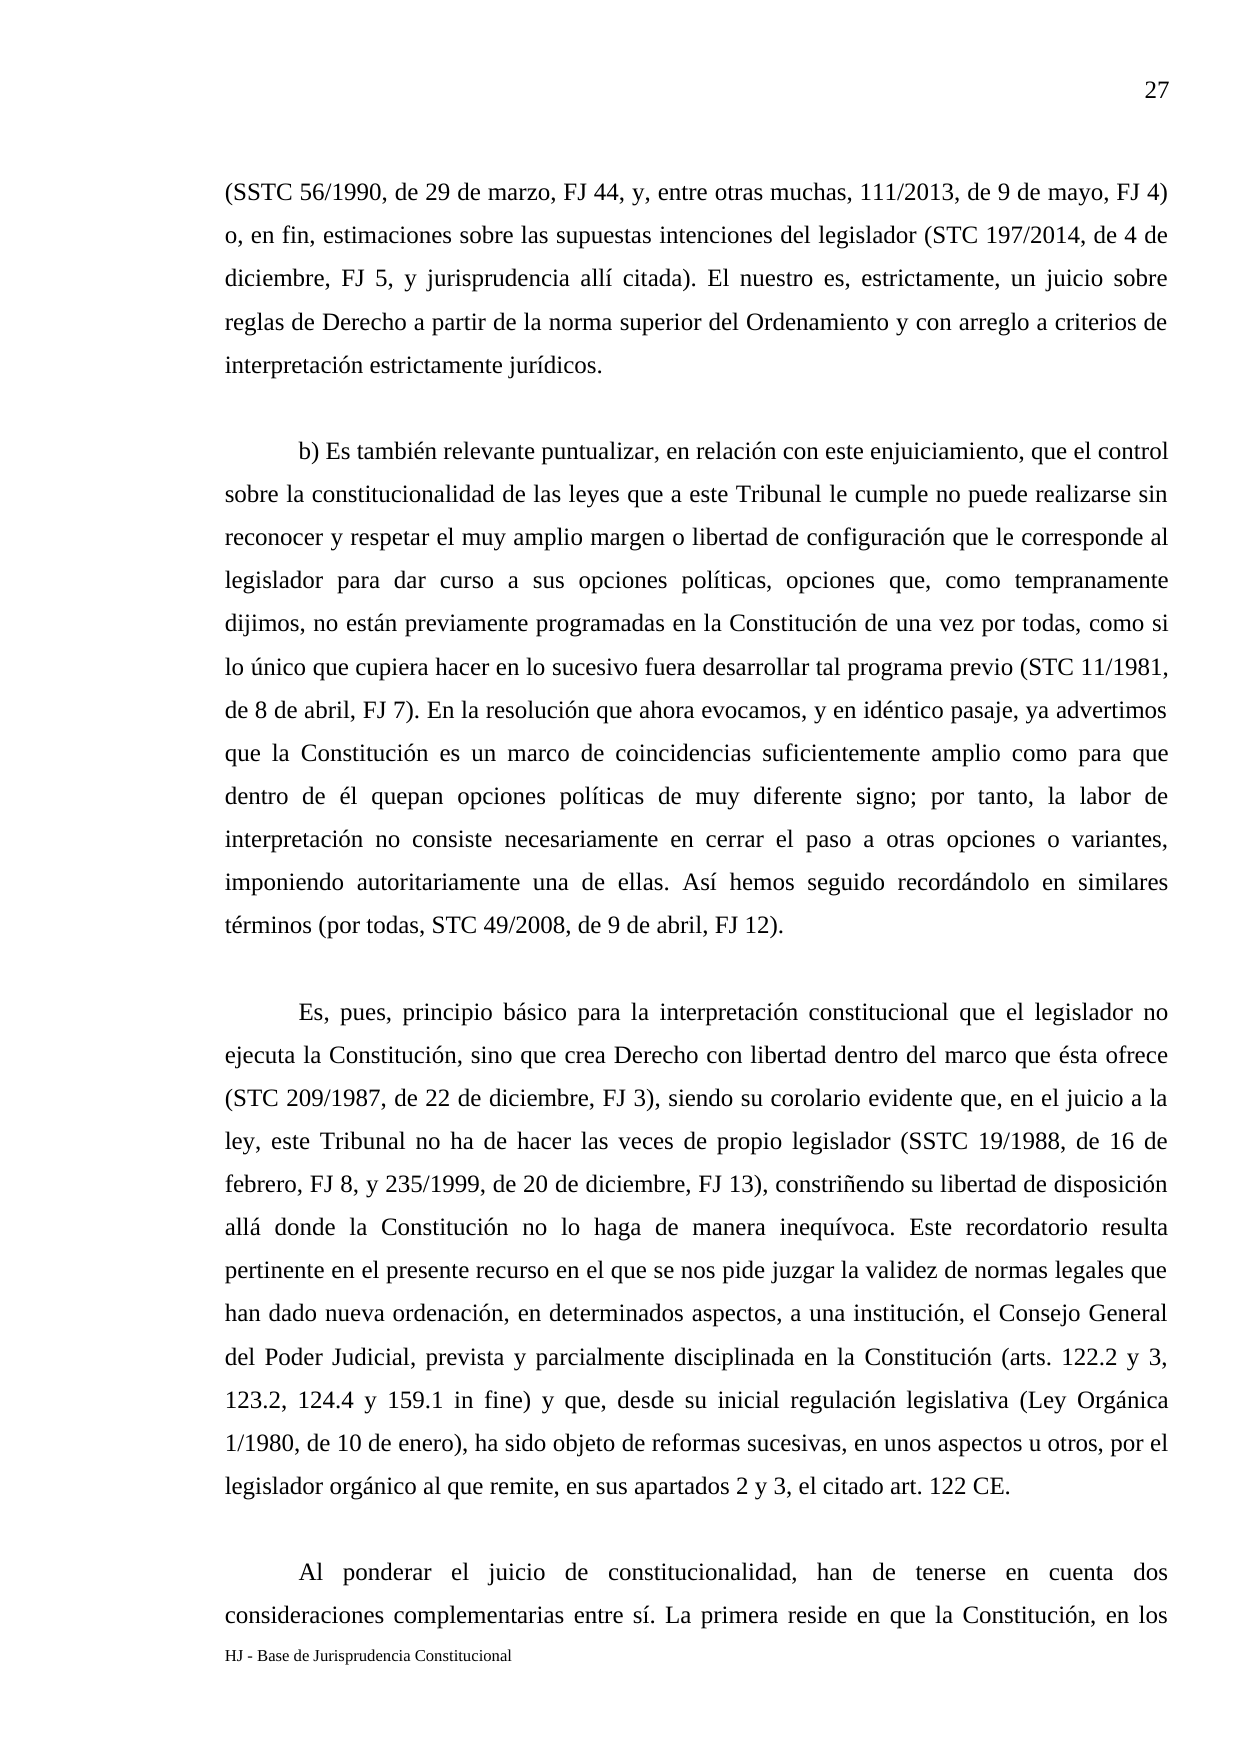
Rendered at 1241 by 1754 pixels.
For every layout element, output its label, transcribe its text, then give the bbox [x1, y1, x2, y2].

text b) Es también relevante puntualizar, en relación con este enjuiciamiento, que el control sobre la constitucionalidad de las leyes que a este Tribunal le cumple no puede realizarse sin reconocer y respetar el muy amplio margen o libertad de configuración que le corresponde al legislador para dar curso a sus opciones políticas, opciones que, como tempranamente dijimos, no están previamente programadas en la Constitución de una vez por todas, como si lo único que cupiera hacer en lo sucesivo fuera desarrollar tal programa previo (STC 11/1981, de 8 de abril, FJ 7). En la resolución que ahora evocamos, y en idéntico pasaje, ya advertimos que la Constitución es un marco de coincidencias suficientemente amplio como para que dentro de él quepan opciones políticas de muy diferente signo; por tanto, la labor de interpretación no consiste necesariamente en cerrar el paso a otras opciones o variantes, imponiendo autoritariamente una de ellas. Así hemos seguido recordándolo en similares términos (por todas, STC 49/2008, de 9 de abril, FJ 12). [224, 436, 1169, 939]
text Es, pues, principio básico para la interpretación constitucional que el legislador no ejecuta la Constitución, sino que crea Derecho con libertad dentro del marco que ésta ofrece (STC 209/1987, de 22 de diciembre, FJ 3), siendo su corolario evidente que, en el juicio a la ley, este Tribunal no ha de hacer las veces de propio legislador (SSTC 19/1988, de 16 de febrero, FJ 8, y 235/1999, de 20 de diciembre, FJ 13), constriñendo su libertad de disposición allá donde la Constitución no lo haga de manera inequívoca. Este recordatorio resulta pertinente en el presente recurso en el que se nos pide juzgar la validez de normas legales que han dado nueva ordenación, en determinados aspectos, a una institución, el Consejo General del Poder Judicial, prevista y parcialmente disciplinada en la Constitución (arts. 122.2 y 3, 123.2, 124.4 y 159.1 in fine) y que, desde su inicial regulación legislativa (Ley Orgánica 1/1980, de 10 de enero), ha sido objeto de reformas sucesivas, en unos aspectos u otros, por el legislador orgánico al que remite, en sus apartados 2 y 3, el citado art. 122 CE. [224, 997, 1169, 1500]
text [224, 177, 1169, 378]
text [224, 1557, 1169, 1629]
